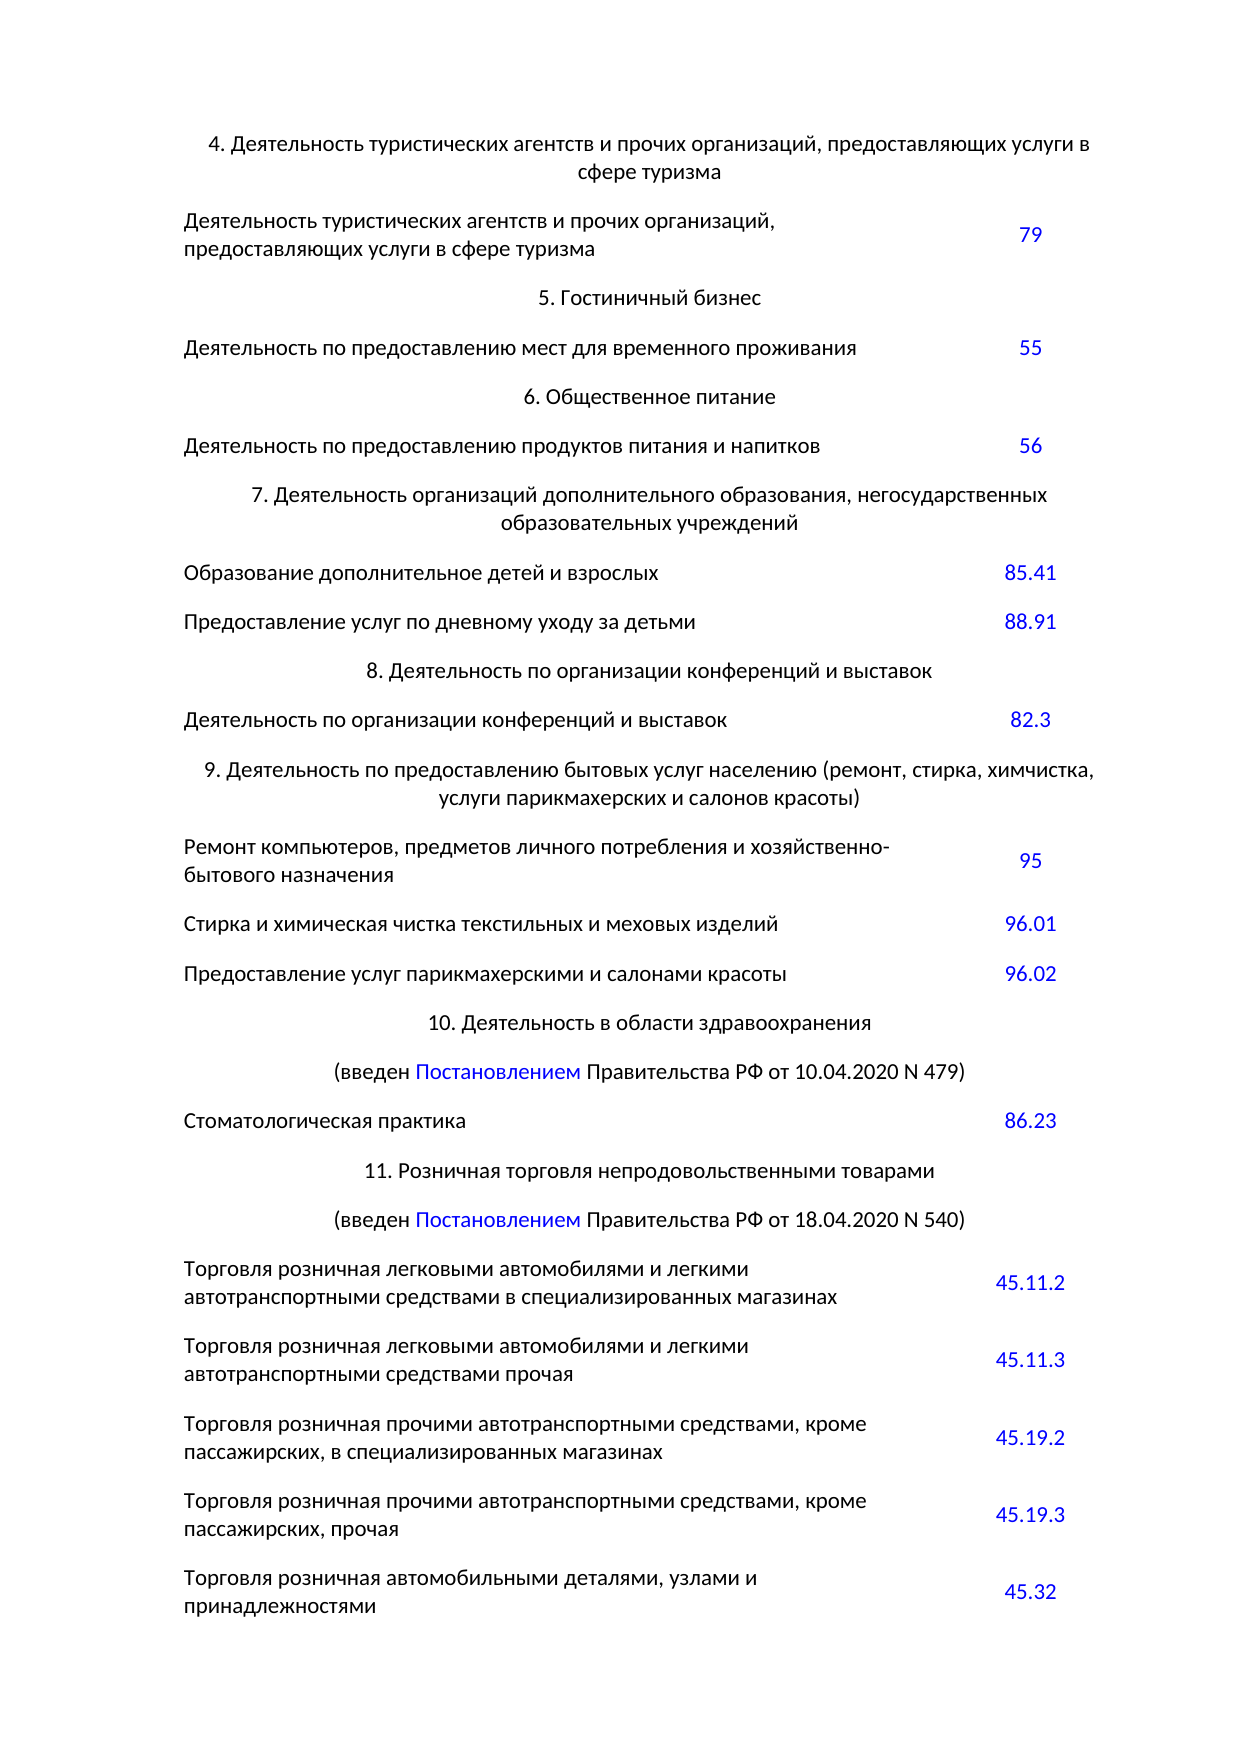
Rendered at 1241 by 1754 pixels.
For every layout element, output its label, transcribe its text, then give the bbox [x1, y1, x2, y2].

table_cell Деятельность по предоставлению мест для временного проживания [177, 322, 939, 371]
table_cell Торговля розничная прочими автотранспортными средствами, кроме пассажирских, в специализированных магазинах [177, 1398, 939, 1476]
table_cell (введен Постановлением Правительства РФ от 10.04.2020 N 479) [177, 1047, 1122, 1096]
table_cell Торговля розничная легковыми автомобилями и легкими автотранспортными средствами прочая [177, 1321, 939, 1398]
table_cell 45.19.2 [939, 1398, 1122, 1476]
table_cell 85.41 [939, 547, 1122, 596]
table_cell 6. Общественное питание [177, 371, 1122, 421]
table_cell 88.91 [939, 596, 1122, 646]
table_cell 79 [939, 195, 1122, 273]
table_cell Деятельность по организации конференций и выставок [177, 695, 939, 744]
table_cell Предоставление услуг по дневному уходу за детьми [177, 596, 939, 646]
table_cell 86.23 [939, 1096, 1122, 1145]
table_cell 96.02 [939, 948, 1122, 997]
table_cell Ремонт компьютеров, предметов личного потребления и хозяйственно-бытового назначения [177, 821, 939, 899]
table_cell 8. Деятельность по организации конференций и выставок [177, 646, 1122, 695]
table_cell 7. Деятельность организаций дополнительного образования, негосударственных образовательных учреждений [177, 470, 1122, 547]
table_cell 5. Гостиничный бизнес [177, 273, 1122, 322]
table_cell Торговля розничная автомобильными деталями, узлами и принадлежностями [177, 1553, 939, 1630]
table_cell 9. Деятельность по предоставлению бытовых услуг населению (ремонт, стирка, химчистка, услуги парикмахерских и салонов красоты) [177, 744, 1122, 821]
table_cell 45.11.3 [939, 1321, 1122, 1398]
table_cell 45.19.3 [939, 1476, 1122, 1553]
table_cell Образование дополнительное детей и взрослых [177, 547, 939, 596]
table_cell Деятельность по предоставлению продуктов питания и напитков [177, 421, 939, 470]
table_cell Стоматологическая практика [177, 1096, 939, 1145]
table_cell (введен Постановлением Правительства РФ от 18.04.2020 N 540) [177, 1194, 1122, 1244]
table_cell Стирка и химическая чистка текстильных и меховых изделий [177, 899, 939, 948]
table_cell 82.3 [939, 695, 1122, 744]
table_cell 11. Розничная торговля непродовольственными товарами [177, 1145, 1122, 1194]
table_cell 96.01 [939, 899, 1122, 948]
table_cell 10. Деятельность в области здравоохранения [177, 997, 1122, 1047]
table_cell 95 [939, 821, 1122, 899]
table_cell Торговля розничная легковыми автомобилями и легкими автотранспортными средствами в специализированных магазинах [177, 1244, 939, 1321]
table_cell Предоставление услуг парикмахерскими и салонами красоты [177, 948, 939, 997]
table_cell 4. Деятельность туристических агентств и прочих организаций, предоставляющих услуги в сфере туризма [177, 118, 1122, 195]
table_cell 45.11.2 [939, 1244, 1122, 1321]
table_cell 55 [939, 322, 1122, 371]
table_cell Деятельность туристических агентств и прочих организаций, предоставляющих услуги в сфере туризма [177, 195, 939, 273]
table_cell Торговля розничная прочими автотранспортными средствами, кроме пассажирских, прочая [177, 1476, 939, 1553]
table_cell 45.32 [939, 1553, 1122, 1630]
table_cell 56 [939, 421, 1122, 470]
